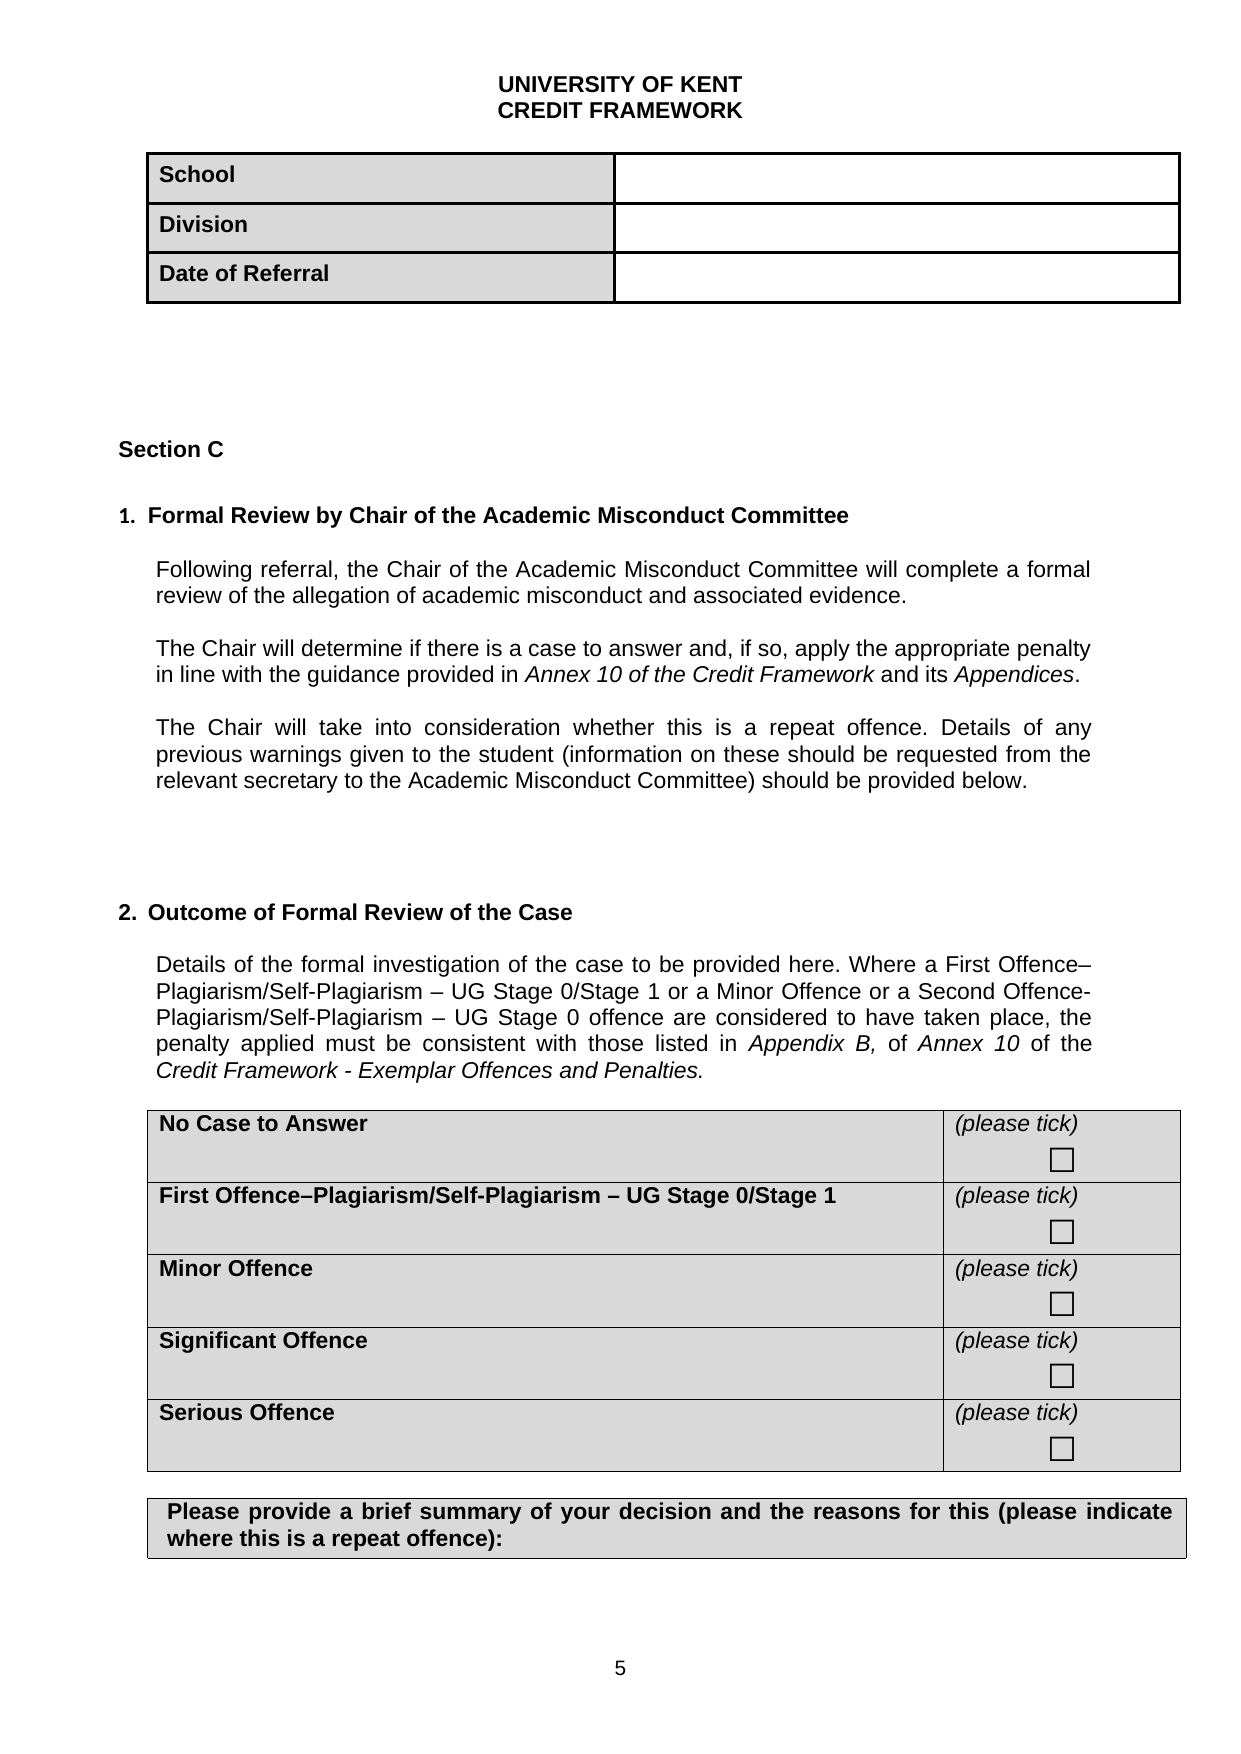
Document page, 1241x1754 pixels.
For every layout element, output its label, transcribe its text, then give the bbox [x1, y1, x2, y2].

table_cell (please tick) [944, 1328, 1180, 1399]
table_cell Serious Offence [148, 1400, 943, 1471]
table_header Please provide a brief summary of your decision and the reasons for this (please indicate where this is a repeat offence): [148, 1499, 1186, 1558]
list Following referral, the Chair of the Academic Misconduct Committee will complete a formal review of the allegation of academic misconduct and associated evidence. [156, 556, 1092, 609]
list Formal Review by Chair of the Academic Misconduct Committee [118, 502, 1104, 530]
list The Chair will take into consideration whether this is a repeat offence. Details of any previous warnings given to the student (information on these should be requested from the relevant secretary to the Academic Misconduct Committee) should be provided below. [156, 714, 1092, 793]
table_cell School [149, 155, 613, 202]
table_cell Date of Referral [149, 254, 613, 301]
table_cell (please tick) [944, 1183, 1180, 1254]
table_header (please tick) [944, 1111, 1180, 1182]
table_cell (please tick) [944, 1400, 1180, 1471]
list The Chair will determine if there is a case to answer and, if so, apply the appropriate penalty in line with the guidance provided in Annex 10 of the Credit Framework and its Appendices. [156, 635, 1092, 688]
table_cell (please tick) [944, 1255, 1180, 1326]
list Outcome of Formal Review of the Case [118, 899, 1092, 925]
table_cell Minor Offence [148, 1255, 943, 1326]
table_header No Case to Answer [148, 1111, 943, 1182]
table_cell [616, 205, 1178, 251]
table_cell [616, 254, 1178, 301]
table_cell Significant Offence [148, 1328, 943, 1399]
text Section C [118, 436, 1104, 463]
table_cell [616, 155, 1178, 202]
text Details of the formal investigation of the case to be provided here. Where a First Offence–Plagiarism/Self-Plagiarism – UG Stage 0/Stage 1 or a Minor Offence or a Second Offence-Plagiarism/Self-Plagiarism – UG Stage 0 offence are considered to have taken place, the penalty applied must be consistent with those listed in Appendix B, of Annex 10 of the Credit Framework - Exemplar Offences and Penalties. [156, 951, 1092, 1083]
table_cell Division [149, 205, 613, 251]
table_cell First Offence–Plagiarism/Self-Plagiarism – UG Stage 0/Stage 1 [148, 1183, 943, 1254]
